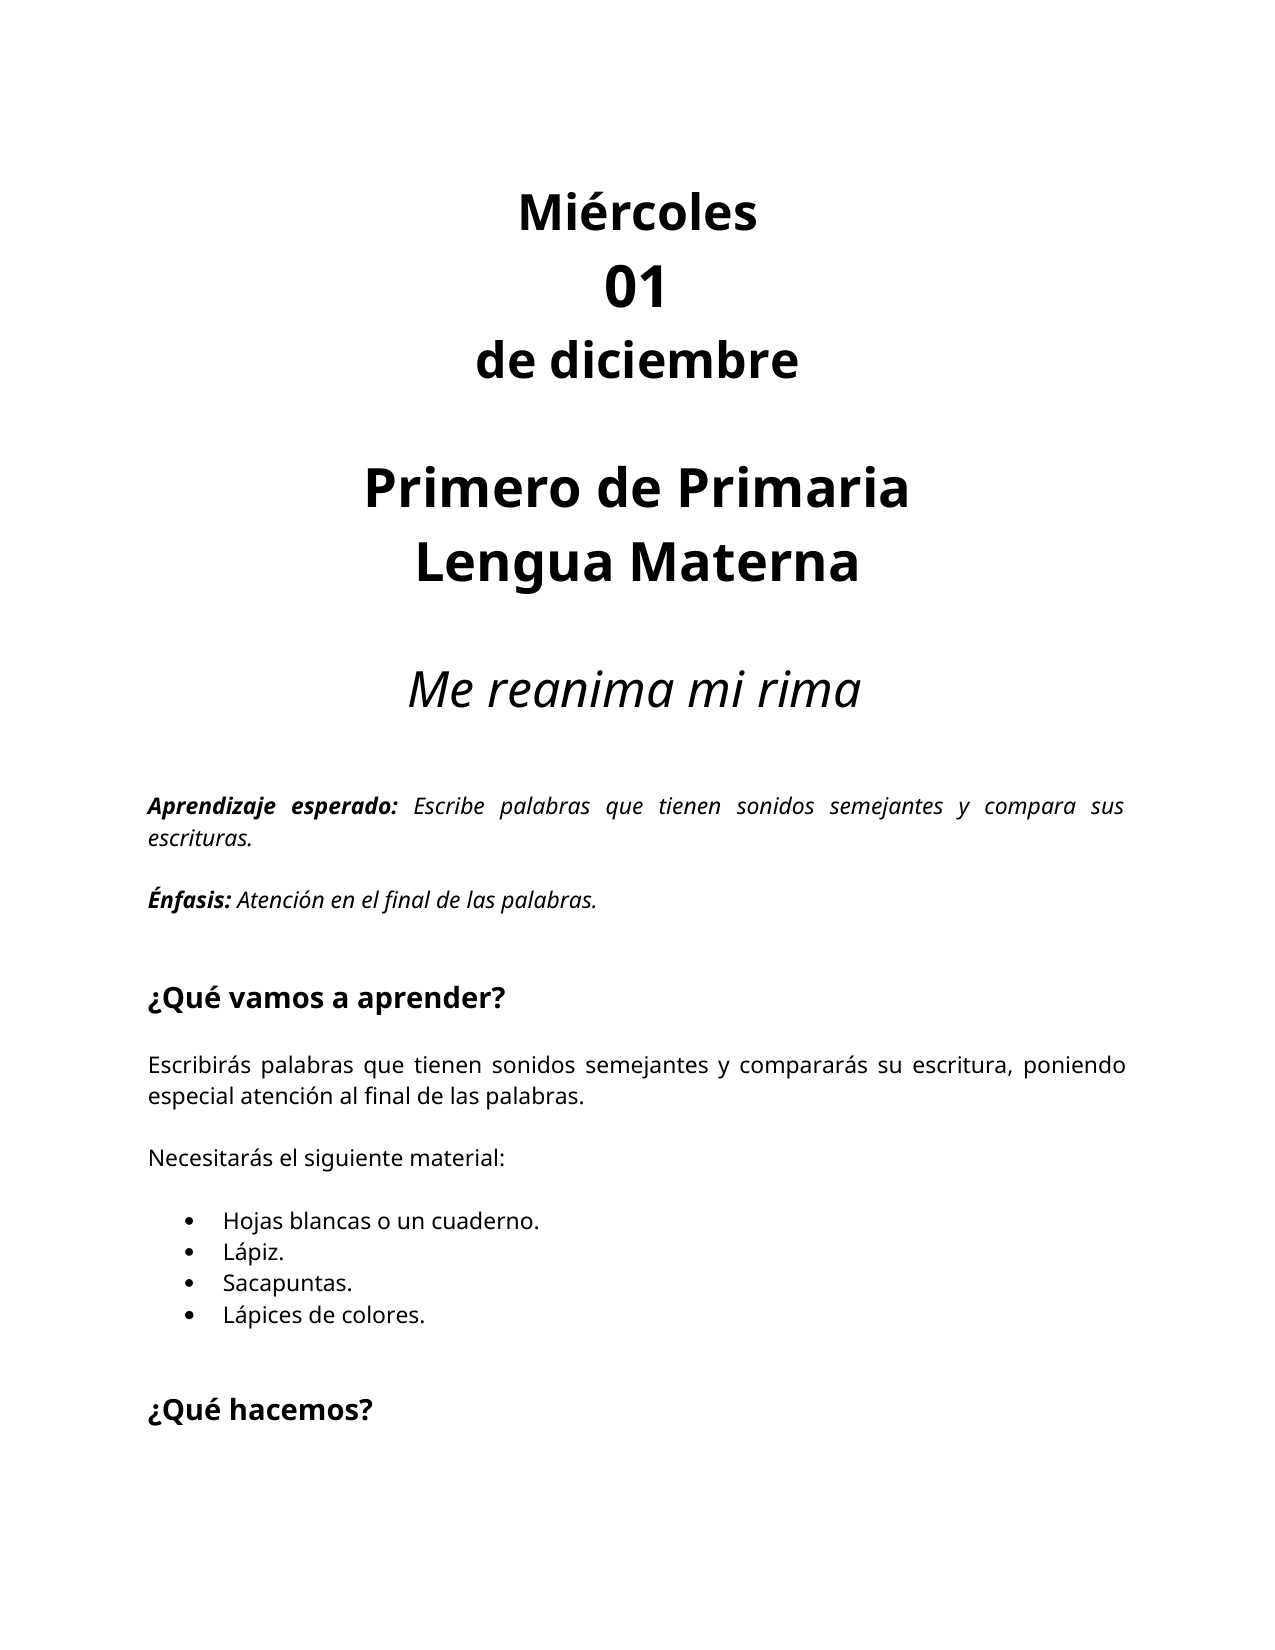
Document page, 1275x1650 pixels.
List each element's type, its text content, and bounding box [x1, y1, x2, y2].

text Miércoles [148, 177, 1127, 245]
list Lápiz. [185, 1236, 1127, 1267]
text Primero de Primaria [148, 450, 1127, 523]
text Énfasis: Atención en el final de las palabras. [148, 884, 1127, 915]
list Sacapuntas. [185, 1267, 1127, 1299]
text ¿Qué hacemos? [148, 1389, 1127, 1429]
text Lengua Materna [148, 523, 1127, 597]
text Necesitarás el siguiente material: [148, 1142, 1127, 1174]
text Escribirás palabras que tienen sonidos semejantes y compararás su escritura, poniendo especial atención al final de las palabras. [148, 1049, 1127, 1111]
text Me reanima mi rima [148, 654, 1127, 722]
text ¿Qué vamos a aprender? [148, 978, 1127, 1017]
text Aprendizaje esperado: Escribe palabras que tienen sonidos semejantes y compara sus escrituras. [148, 790, 1127, 853]
text 01 [148, 245, 1127, 325]
list Hojas blancas o un cuaderno. [185, 1205, 1127, 1236]
list Lápices de colores. [185, 1299, 1127, 1330]
text de diciembre [148, 325, 1127, 393]
